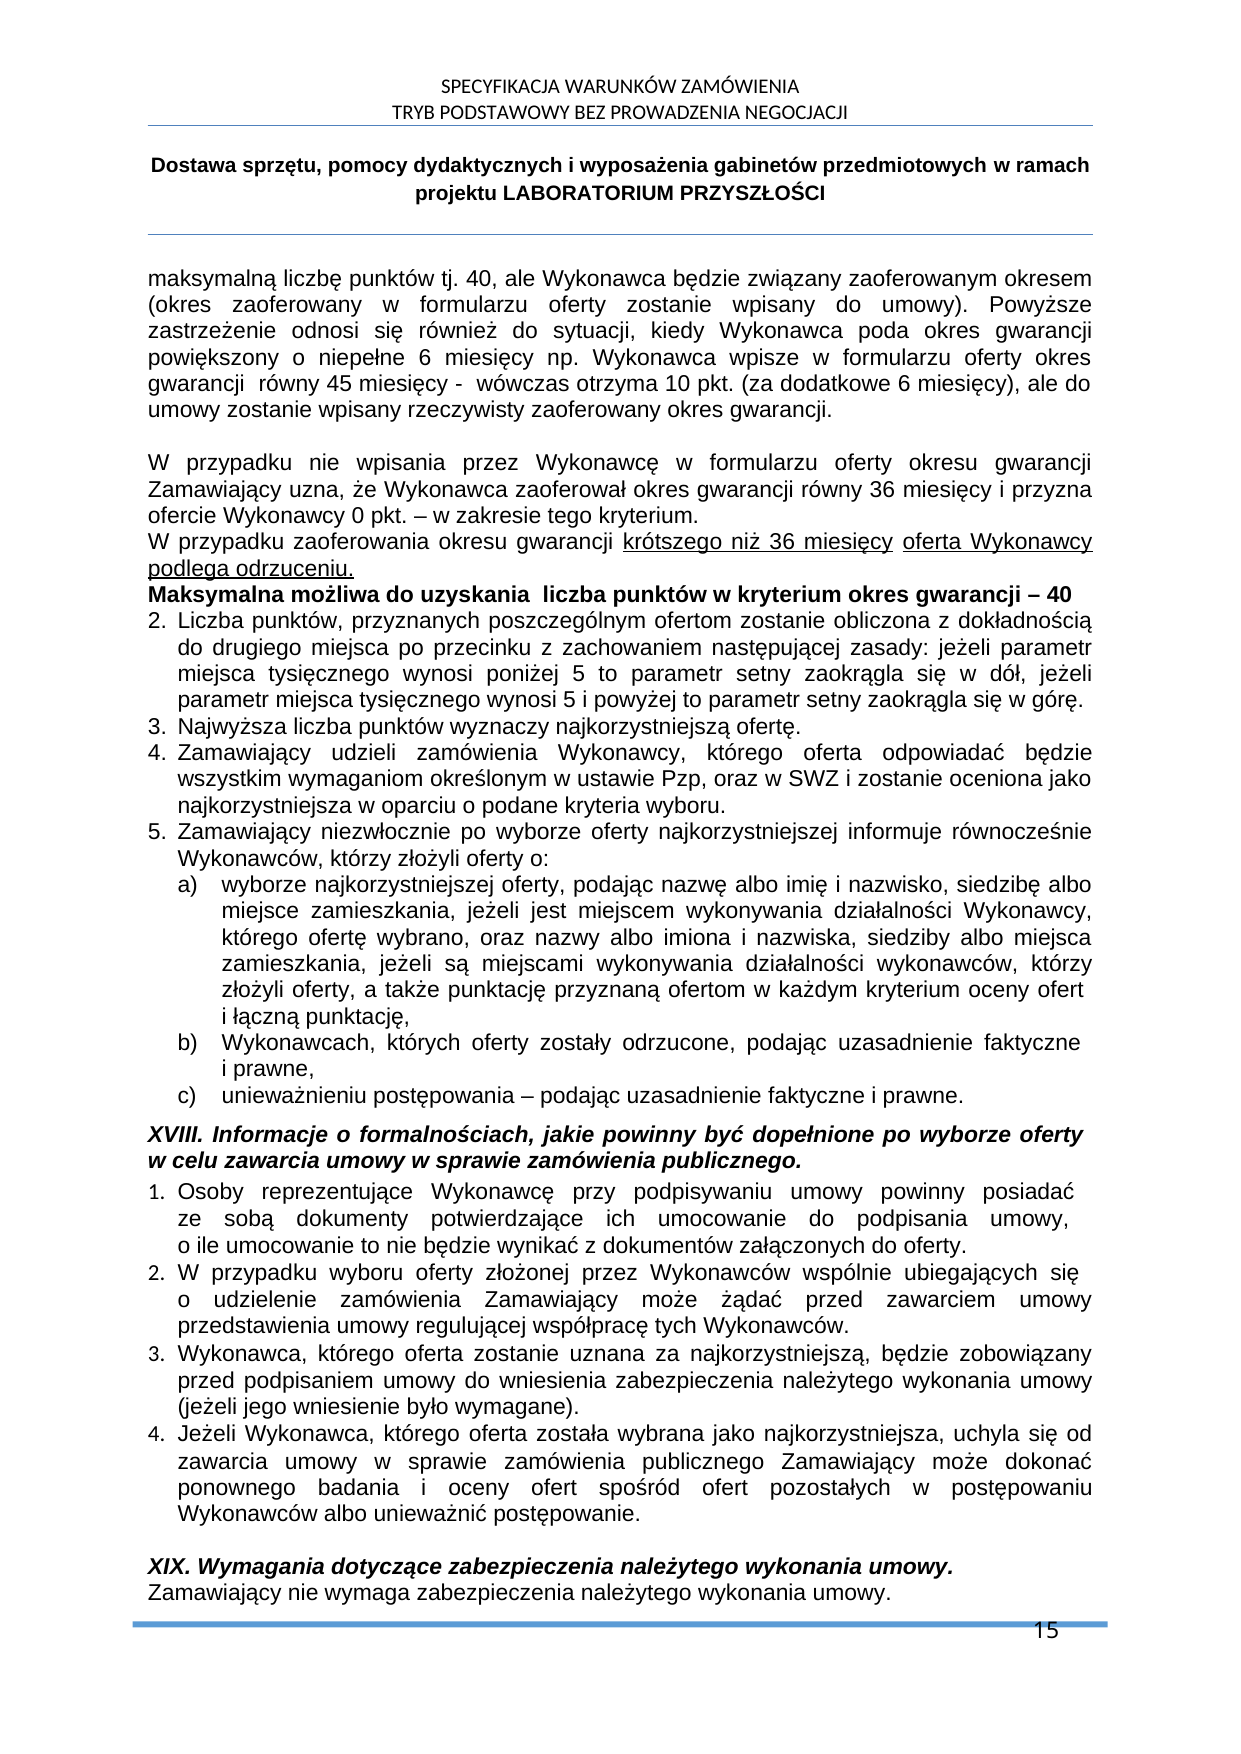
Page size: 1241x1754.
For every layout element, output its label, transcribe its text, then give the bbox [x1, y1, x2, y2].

list Osoby reprezentujące Wykonawcę przy podpisywaniu umowy powinny posiadać ze sobą dokumenty potwierdzające ich umocowanie do podpisania umowy, o ile umocowanie to nie będzie wynikać z dokumentów załączonych do oferty. [148, 1177, 1093, 1258]
list wyborze najkorzystniejszej oferty, podając nazwę albo imię i nazwisko, siedzibę albo miejsce zamieszkania, jeżeli jest miejscem wykonywania działalności Wykonawcy, którego ofertę wybrano, oraz nazwy albo imiona i nazwiska, siedziby albo miejsca zamieszkania, jeżeli są miejscami wykonywania działalności wykonawców, którzy złożyli oferty, a także punktację przyznaną ofertom w każdym kryterium oceny ofert i łączną punktację, [177, 871, 1093, 1029]
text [148, 265, 1093, 423]
list unieważnieniu postępowania – podając uzasadnienie faktyczne i prawne. [177, 1082, 1093, 1108]
text W przypadku zaoferowania okresu gwarancji krótszego niż 36 miesięcy oferta Wykonawcy podlega odrzuceniu. [148, 528, 1093, 581]
list Liczba punktów, przyznanych poszczególnym ofertom zostanie obliczona z dokładnością do drugiego miejsca po przecinku z zachowaniem następującej zasady: jeżeli parametr miejsca tysięcznego wynosi poniżej 5 to parametr setny zaokrągla się w dół, jeżeli parametr miejsca tysięcznego wynosi 5 i powyżej to parametr setny zaokrągla się w górę. [148, 607, 1093, 713]
list Zamawiający udzieli zamówienia Wykonawcy, którego oferta odpowiadać będzie wszystkim wymaganiom określonym w ustawie Pzp, oraz w SWZ i zostanie oceniona jako najkorzystniejsza w oparciu o podane kryteria wyboru. [148, 739, 1093, 818]
list W przypadku wyboru oferty złożonej przez Wykonawców wspólnie ubiegających się o udzielenie zamówienia Zamawiający może żądać przed zawarciem umowy przedstawienia umowy regulującej współpracę tych Wykonawców. [148, 1258, 1093, 1339]
list Jeżeli Wykonawca, którego oferta została wybrana jako najkorzystniejsza, uchyla się od zawarcia umowy w sprawie zamówienia publicznego Zamawiający może dokonać ponownego badania i oceny ofert spośród ofert pozostałych w postępowaniu Wykonawców albo unieważnić postępowanie. [148, 1419, 1093, 1527]
text XIX. Wymagania dotyczące zabezpieczenia należytego wykonania umowy. [148, 1553, 1093, 1579]
text Maksymalna możliwa do uzyskania liczba punktów w kryterium okres gwarancji – 40 [148, 581, 1093, 607]
text XVIII. Informacje o formalnościach, jakie powinny być dopełnione po wyborze oferty w celu zawarcia umowy w sprawie zamówienia publicznego. [148, 1121, 1093, 1173]
list Najwyższa liczba punktów wyznaczy najkorzystniejszą ofertę. [148, 713, 1093, 739]
list Wykonawca, którego oferta zostanie uznana za najkorzystniejszą, będzie zobowiązany przed podpisaniem umowy do wniesienia zabezpieczenia należytego wykonania umowy (jeżeli jego wniesienie było wymagane). [148, 1339, 1093, 1419]
text Zamawiający nie wymaga zabezpieczenia należytego wykonania umowy. [148, 1579, 1093, 1606]
list Zamawiający niezwłocznie po wyborze oferty najkorzystniejszej informuje równocześnie Wykonawców, którzy złożyli oferty o: [148, 818, 1093, 871]
text W przypadku nie wpisania przez Wykonawcę w formularzu oferty okresu gwarancji Zamawiający uzna, że Wykonawca zaoferował okres gwarancji równy 36 miesięcy i przyzna ofercie Wykonawcy 0 pkt. – w zakresie tego kryterium. [148, 449, 1093, 528]
list Wykonawcach, których oferty zostały odrzucone, podając uzasadnienie faktyczne i prawne, [177, 1029, 1093, 1082]
